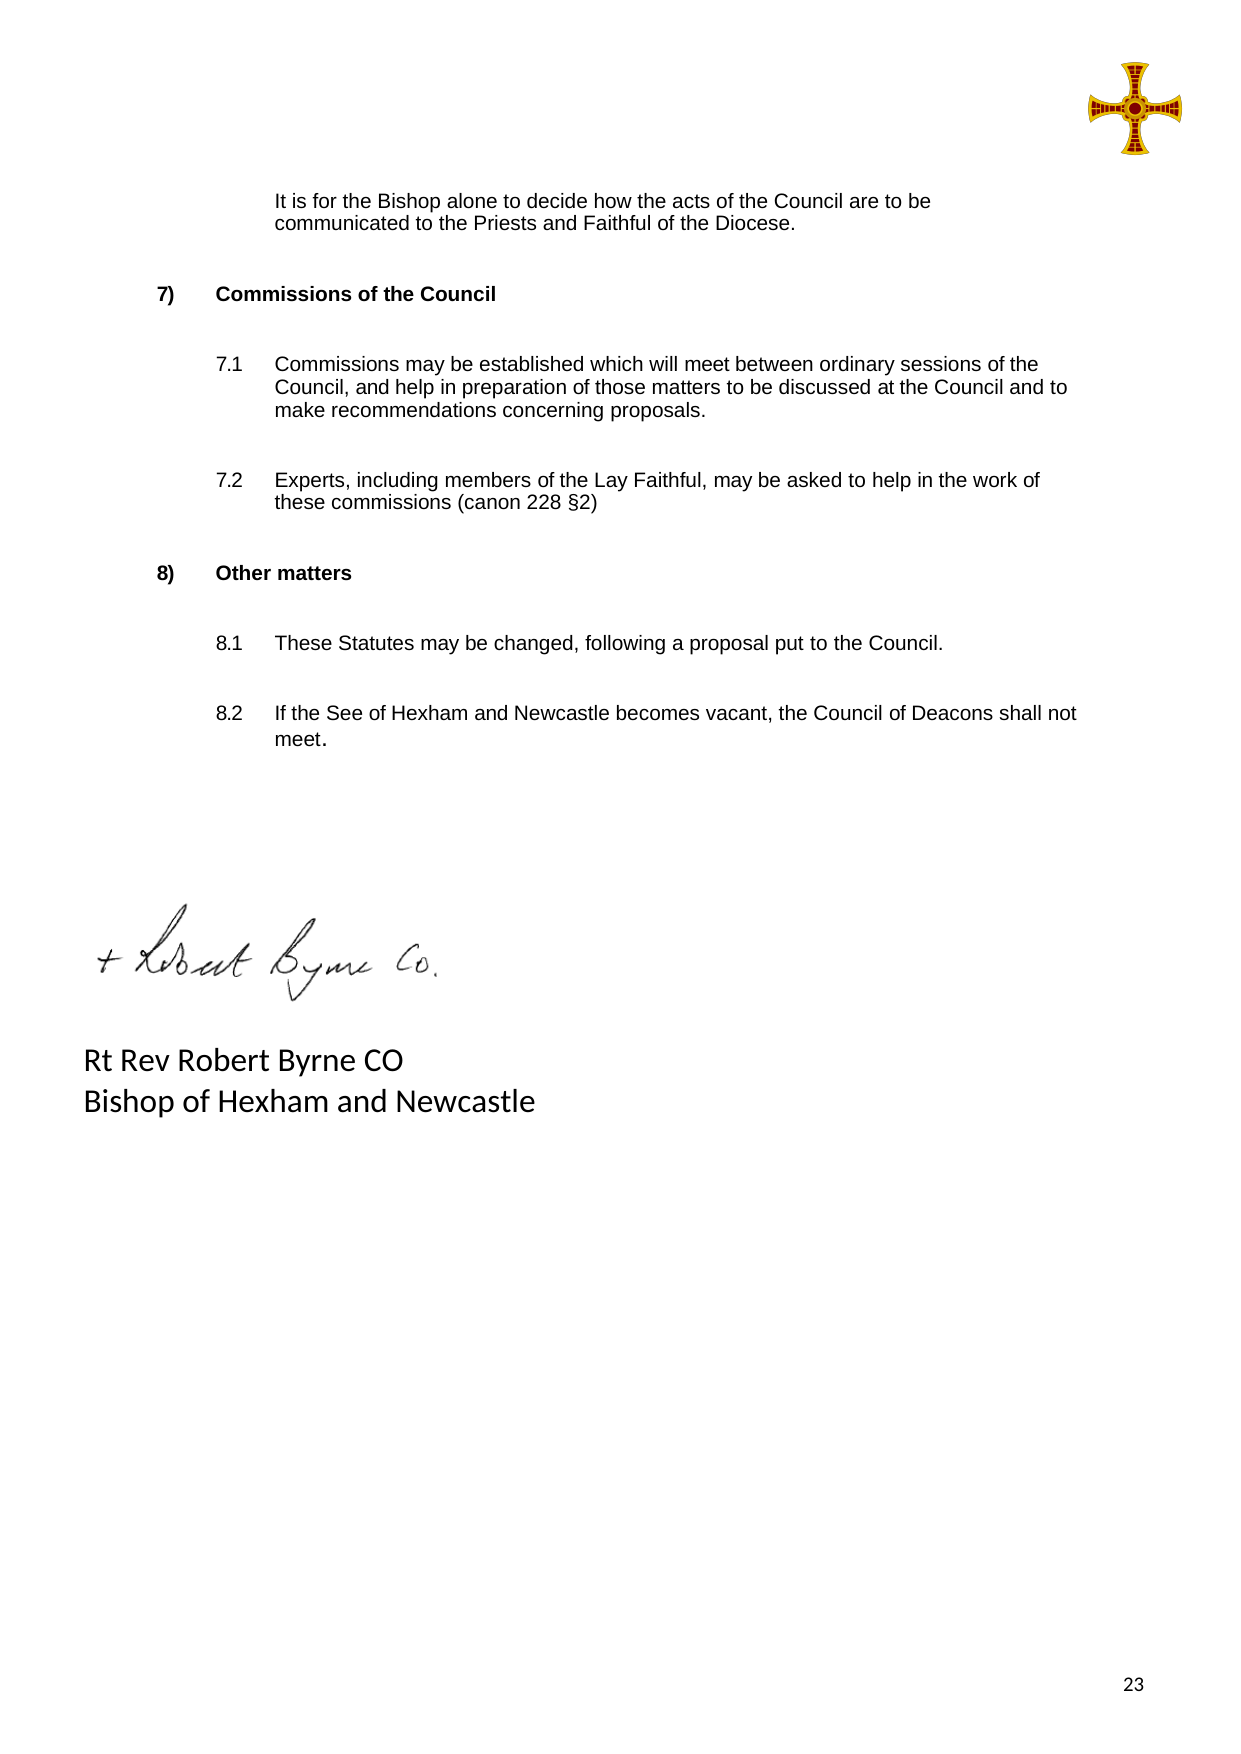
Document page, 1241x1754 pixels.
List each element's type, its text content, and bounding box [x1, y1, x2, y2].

picture [79, 886, 451, 1013]
text Bishop of Hexham and Newcastle [83, 1080, 1192, 1121]
list Other matters [157, 561, 1192, 584]
text It is for the Bishop alone to decide how the acts of the Council are to be communicated to the Priests and Faithful of the Diocese. [274, 191, 1054, 235]
list If the See of Hexham and Newcastle becomes vacant, the Council of Deacons shall not meet. [216, 703, 1079, 752]
list Commissions of the Council [157, 282, 1192, 306]
list Experts, including members of the Lay Faithful, may be asked to help in the work of these commissions (canon 228 §2) [216, 469, 1041, 514]
list Commissions may be established which will meet between ordinary sessions of the Council, and help in preparation of those matters to be discussed at the Council and to make recommendations concerning proposals. [216, 354, 1071, 422]
list These Statutes may be changed, following a proposal put to the Council. [216, 631, 1192, 655]
text Rt Rev Robert Byrne CO [83, 1039, 1192, 1080]
picture [1084, 58, 1186, 159]
